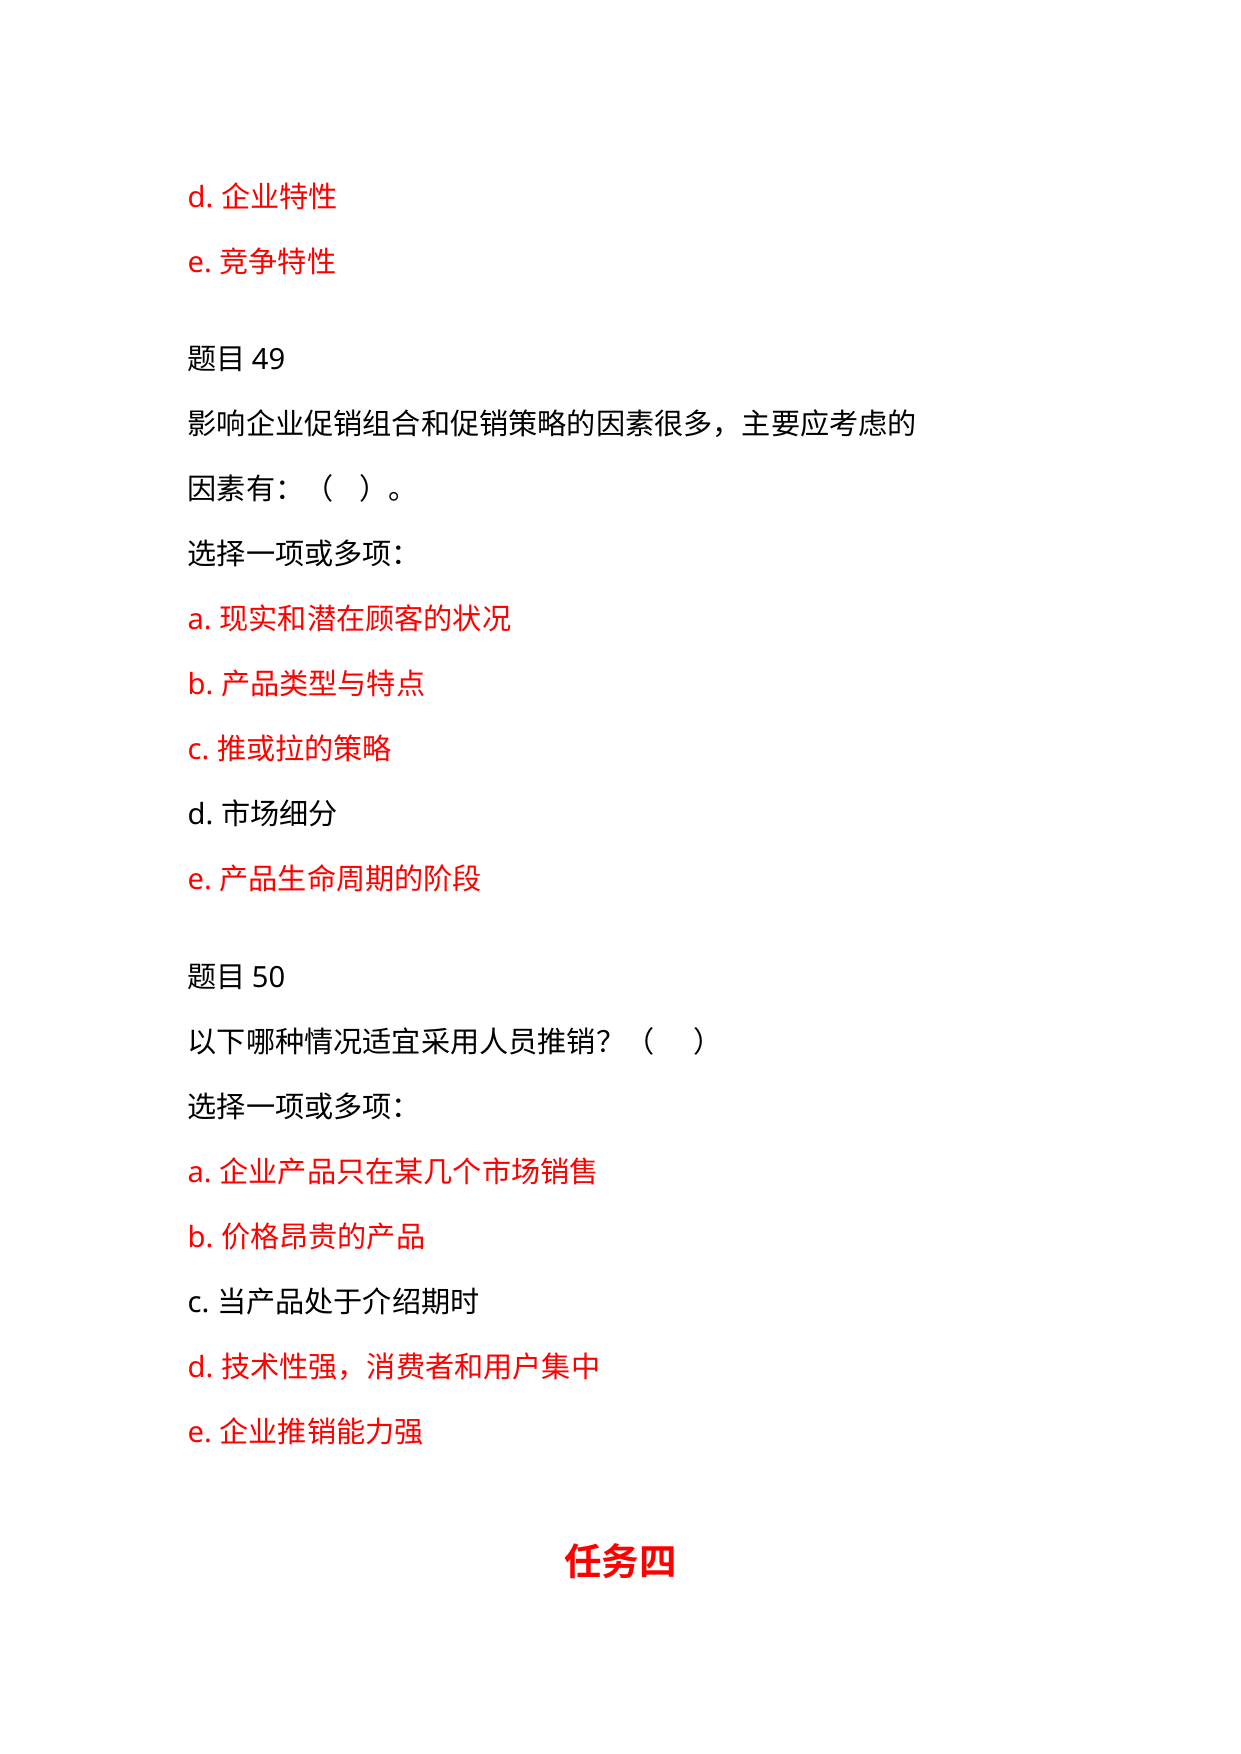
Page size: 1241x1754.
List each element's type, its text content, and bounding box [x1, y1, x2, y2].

text 题目50 [187, 942, 1053, 1007]
text 影响企业促销组合和促销策略的因素很多，主要应考虑的 [187, 389, 1053, 454]
text 选择一项或多项： [187, 1072, 1053, 1137]
text d. 技术性强，消费者和用户集中 [187, 1332, 1053, 1397]
text c. 推或拉的策略 [187, 714, 1053, 779]
text a. 企业产品只在某几个市场销售 [187, 1137, 1053, 1202]
text e. 竞争特性 [187, 227, 1053, 292]
text b. 价格昂贵的产品 [187, 1202, 1053, 1267]
text e. 企业推销能力强 [187, 1397, 1053, 1462]
text d. 企业特性 [187, 162, 1053, 227]
text e. 产品生命周期的阶段 [187, 844, 1053, 909]
text 任务四 [187, 1527, 1053, 1592]
text b. 产品类型与特点 [187, 649, 1053, 714]
text d. 市场细分 [187, 779, 1053, 844]
text c. 当产品处于介绍期时 [187, 1267, 1053, 1332]
text 选择一项或多项： [187, 519, 1053, 584]
text 题目49 [187, 324, 1053, 389]
text 因素有：（ ）。 [187, 454, 1053, 519]
text a. 现实和潜在顾客的状况 [187, 584, 1053, 649]
text 以下哪种情况适宜采用人员推销？（ ） [187, 1007, 1053, 1072]
